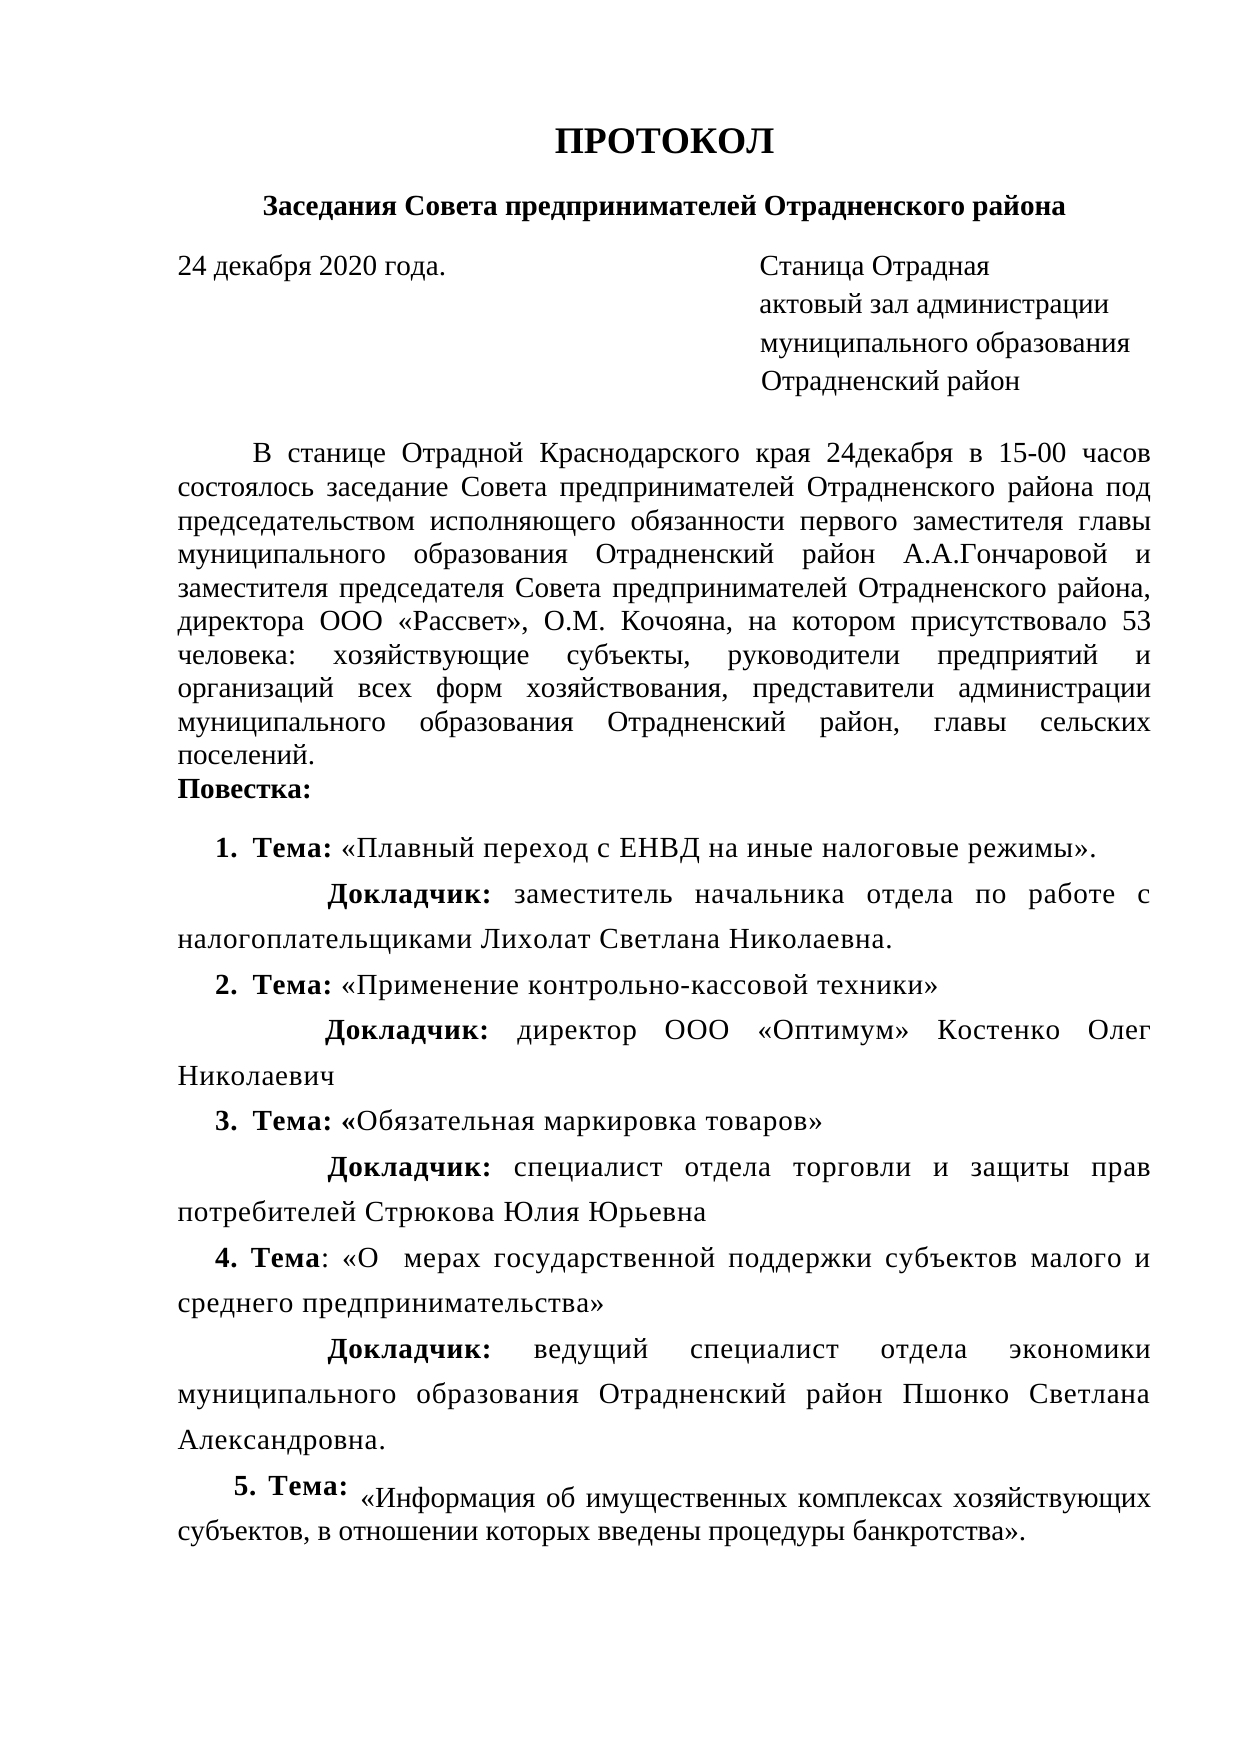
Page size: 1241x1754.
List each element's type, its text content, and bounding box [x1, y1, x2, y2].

text муниципального образования [177, 325, 1152, 358]
text ПРОТОКОЛ [177, 118, 1152, 161]
text Докладчик: ведущий специалист отдела экономики муниципального образования Отрадненский район Пшонко Светлана Александровна. [177, 1331, 1152, 1468]
list Тема: «Обязательная маркировка товаров» [215, 1103, 1152, 1149]
list Тема: «Плавный переход с ЕНВД на иные налоговые режимы». [215, 830, 1152, 876]
text 24 декабря 2020 года. Станица Отрадная [177, 248, 1152, 281]
list Тема: «Применение контрольно-кассовой техники» [215, 967, 1152, 1012]
text Отрадненский район [177, 363, 1152, 397]
text В станице Отрадной Краснодарского края 24декабря в 15-00 часов состоялось заседание Совета предпринимателей Отрадненского района под председательством исполняющего обязанности первого заместителя главы муниципального образования Отрадненский район А.А.Гончаровой и заместителя председателя Совета предпринимателей Отрадненского района, директора ООО «Рассвет», О.М. Кочояна, на котором присутствовало 53 человека: хозяйствующие субъекты, руководители предприятий и организаций всех форм хозяйствования, представители администрации муниципального образования Отрадненский район, главы сельских поселений. [177, 436, 1152, 771]
list 5. Тема: «Информация об имущественных комплексах хозяйствующих субъектов, в отношении которых введены процедуры банкротства». [177, 1468, 1152, 1547]
text Докладчик: заместитель начальника отдела по работе с налогоплательщиками Лихолат Светлана Николаевна. [177, 876, 1152, 967]
text Повестка: [177, 771, 1152, 804]
text актовый зал администрации [177, 286, 1152, 320]
text 4. Тема: «О мерах государственной поддержки субъектов малого и среднего предпринимательства» [177, 1240, 1152, 1331]
text Докладчик: директор ООО «Оптимум» Костенко Олег Николаевич [177, 1012, 1152, 1103]
text Заседания Совета предпринимателей Отрадненского района [177, 188, 1152, 222]
text Докладчик: специалист отдела торговли и защиты прав потребителей Стрюкова Юлия Юрьевна [177, 1149, 1152, 1240]
